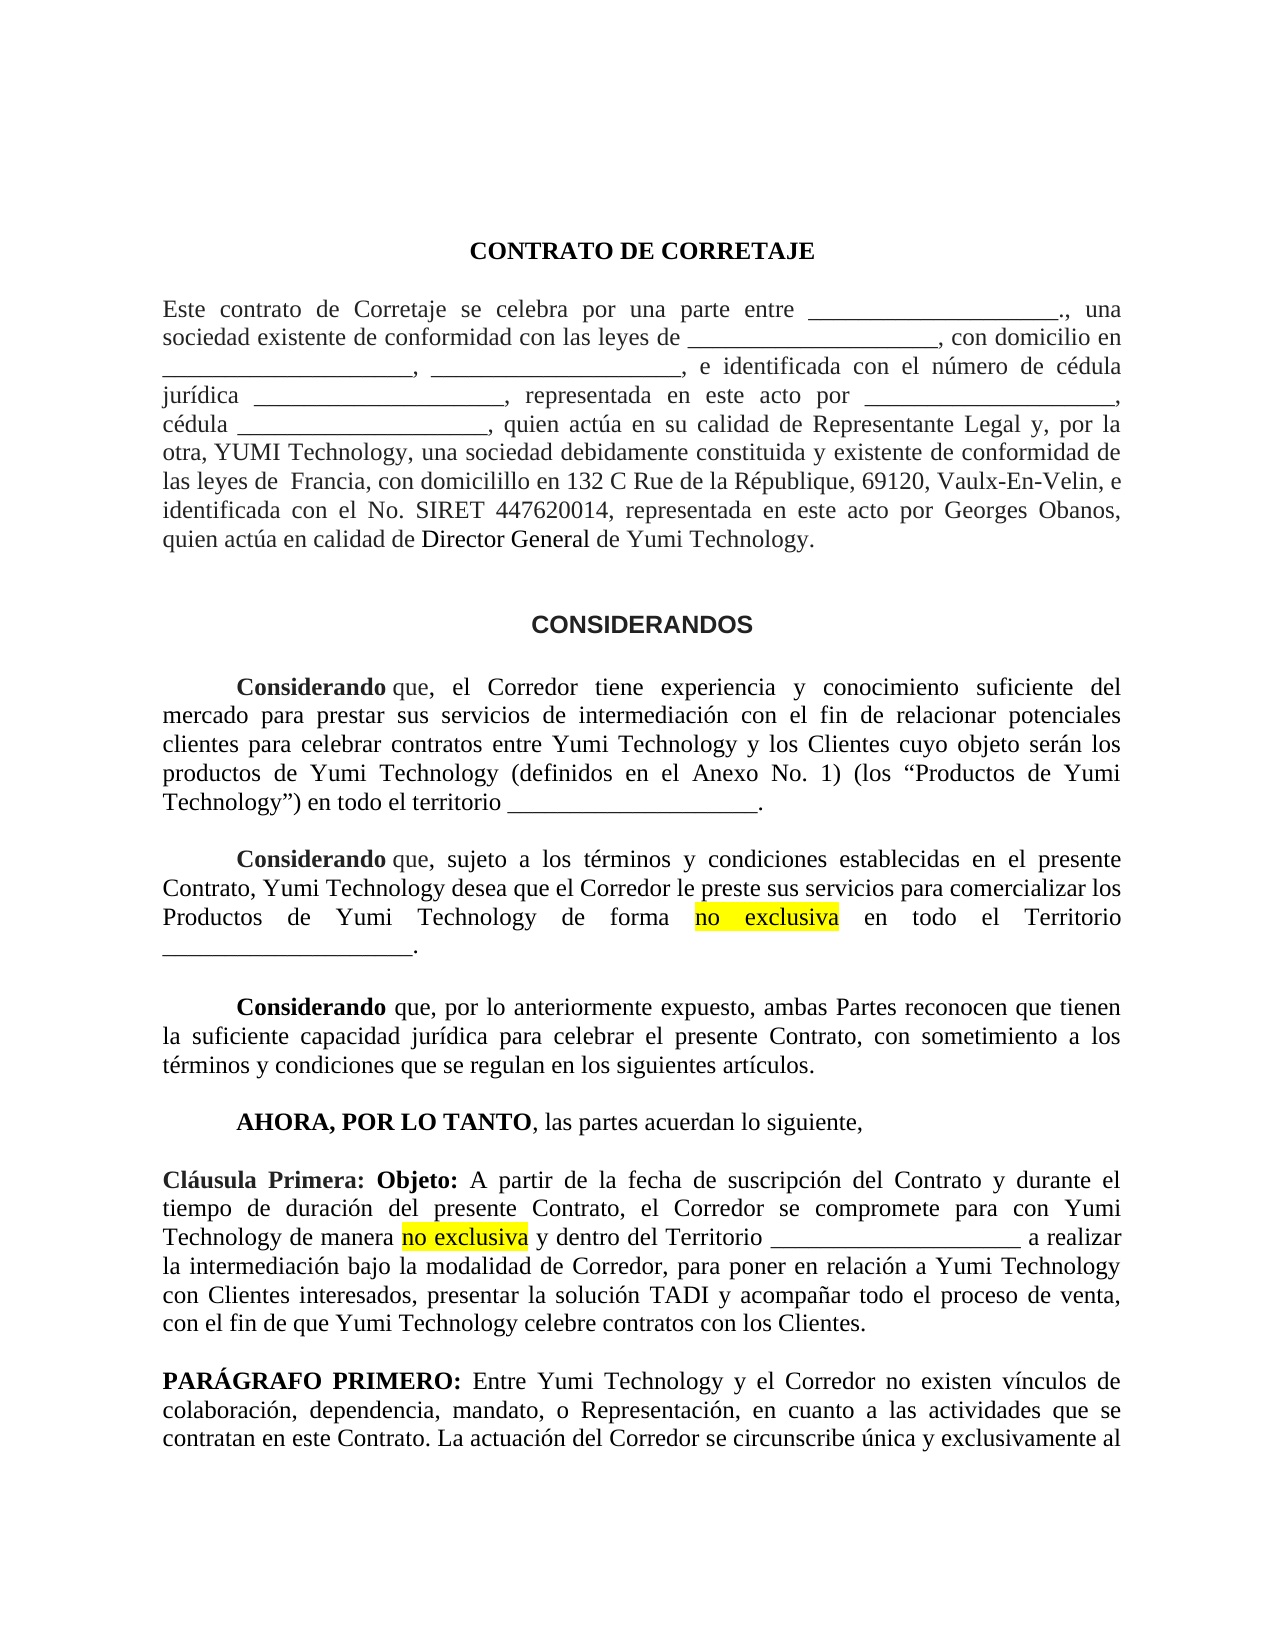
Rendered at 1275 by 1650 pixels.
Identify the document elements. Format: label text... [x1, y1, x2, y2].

text CONTRATO DE CORRETAJE [162, 236, 1122, 265]
subtitle CONSIDERANDOS [162, 610, 1122, 639]
text Cláusula Primera: Objeto: A partir de la fecha de suscripción del Contrato y durante el tiempo de duración del presente Contrato, el Corredor se compromete para con Yumi Technology de manera no exclusiva y dentro del Territorio ____________________ a realizar la intermediación bajo la modalidad de Corredor, para poner en relación a Yumi Technology con Clientes interesados, presentar la solución TADI y acompañar todo el proceso de venta, con el fin de que Yumi Technology celebre contratos con los Clientes. [162, 1165, 1122, 1337]
text Considerando que, por lo anteriormente expuesto, ambas Partes reconocen que tienen la suficiente capacidad jurídica para celebrar el presente Contrato, con sometimiento a los términos y condiciones que se regulan en los siguientes artículos. [162, 992, 1122, 1078]
text Considerando que, sujeto a los términos y condiciones establecidas en el presente Contrato, Yumi Technology desea que el Corredor le preste sus servicios para comercializar los Productos de Yumi Technology de forma no exclusiva en todo el Territorio ____________________. [162, 844, 1122, 959]
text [162, 1366, 1122, 1452]
text AHORA, POR LO TANTO, las partes acuerdan lo siguiente, [162, 1107, 1122, 1136]
text Este contrato de Corretaje se celebra por una parte entre ____________________., una sociedad existente de conformidad con las leyes de ____________________, con domicilio en ____________________, ____________________, e identificada con el número de cédula jurídica ____________________, representada en este acto por ____________________, cédula ____________________, quien actúa en su calidad de Representante Legal y, por la otra, YUMI Technology, una sociedad debidamente constituida y existente de conformidad de las leyes de Francia, con domicilillo en 132 C Rue de la République, 69120, Vaulx-En-Velin, e identificada con el No. SIRET 447620014, representada en este acto por Georges Obanos, quien actúa en calidad de Director General de Yumi Technology. [162, 294, 1122, 552]
text Considerando que, el Corredor tiene experiencia y conocimiento suficiente del mercado para prestar sus servicios de intermediación con el fin de relacionar potenciales clientes para celebrar contratos entre Yumi Technology y los Clientes cuyo objeto serán los productos de Yumi Technology (definidos en el Anexo No. 1) (los “Productos de Yumi Technology”) en todo el territorio ____________________. [162, 672, 1122, 816]
